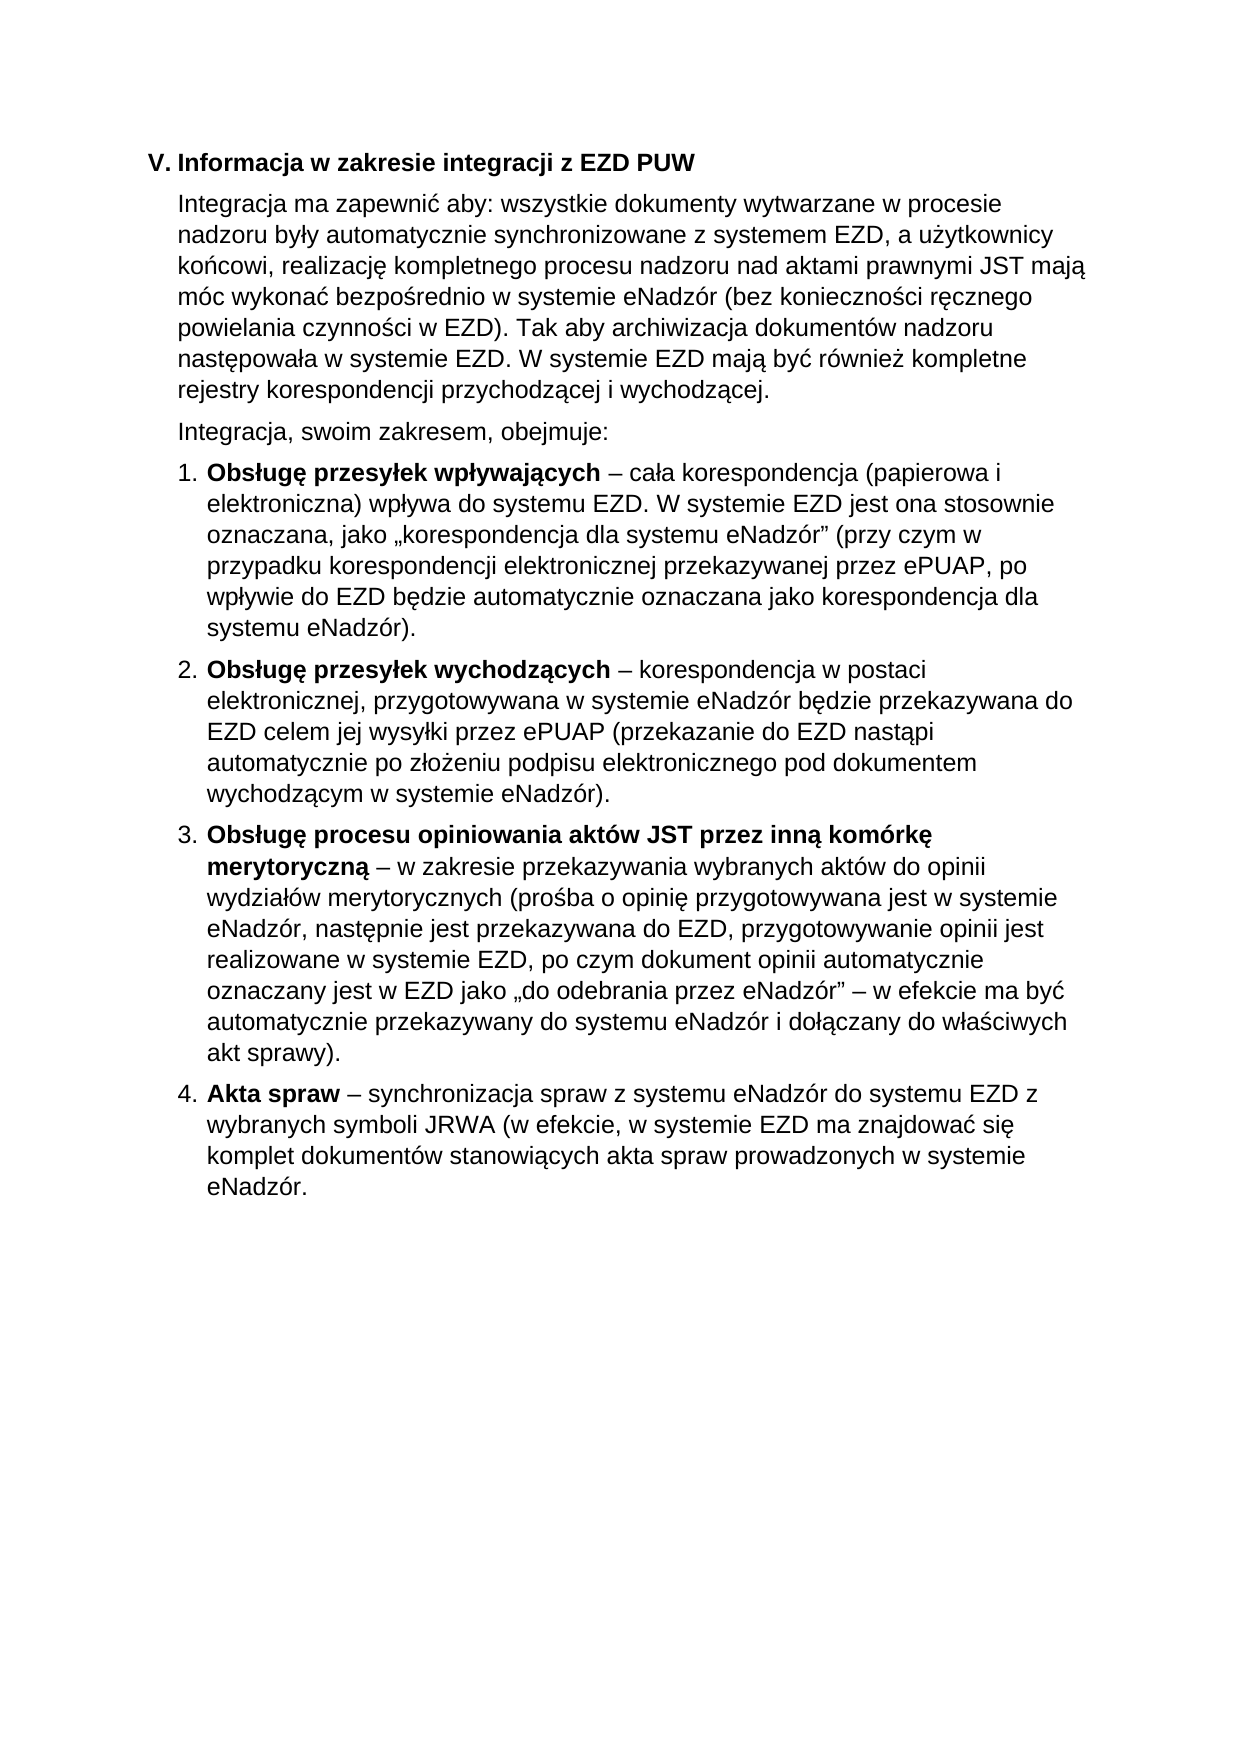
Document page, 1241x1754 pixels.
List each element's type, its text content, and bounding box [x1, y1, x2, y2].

list Obsługę przesyłek wpływających – cała korespondencja (papierowa i elektroniczna) wpływa do systemu EZD. W systemie EZD jest ona stosownie oznaczana, jako „korespondencja dla systemu eNadzór” (przy czym w przypadku korespondencji elektronicznej przekazywanej przez ePUAP, po wpływie do EZD będzie automatycznie oznaczana jako korespondencja dla systemu eNadzór). [177, 458, 1093, 642]
list Informacja w zakresie integracji z EZD PUW [148, 148, 1093, 176]
list Obsługę przesyłek wychodzących – korespondencja w postaci elektronicznej, przygotowywana w systemie eNadzór będzie przekazywana do EZD celem jej wysyłki przez ePUAP (przekazanie do EZD nastąpi automatycznie po złożeniu podpisu elektronicznego pod dokumentem wychodzącym w systemie eNadzór). [177, 655, 1093, 808]
text Integracja, swoim zakresem, obejmuje: [177, 417, 1093, 446]
list Akta spraw – synchronizacja spraw z systemu eNadzór do systemu EZD z wybranych symboli JRWA (w efekcie, w systemie EZD ma znajdować się komplet dokumentów stanowiących akta spraw prowadzonych w systemie eNadzór. [177, 1079, 1093, 1201]
text Integracja ma zapewnić aby: wszystkie dokumenty wytwarzane w procesie nadzoru były automatycznie synchronizowane z systemem EZD, a użytkownicy końcowi, realizację kompletnego procesu nadzoru nad aktami prawnymi JST mają móc wykonać bezpośrednio w systemie eNadzór (bez konieczności ręcznego powielania czynności w EZD). Tak aby archiwizacja dokumentów nadzoru następowała w systemie EZD. W systemie EZD mają być również kompletne rejestry korespondencji przychodzącej i wychodzącej. [177, 189, 1093, 404]
list Obsługę procesu opiniowania aktów JST przez inną komórkę merytoryczną – w zakresie przekazywania wybranych aktów do opinii wydziałów merytorycznych (prośba o opinię przygotowywana jest w systemie eNadzór, następnie jest przekazywana do EZD, przygotowywanie opinii jest realizowane w systemie EZD, po czym dokument opinii automatycznie oznaczany jest w EZD jako „do odebrania przez eNadzór” – w efekcie ma być automatycznie przekazywany do systemu eNadzór i dołączany do właściwych akt sprawy). [177, 821, 1093, 1067]
